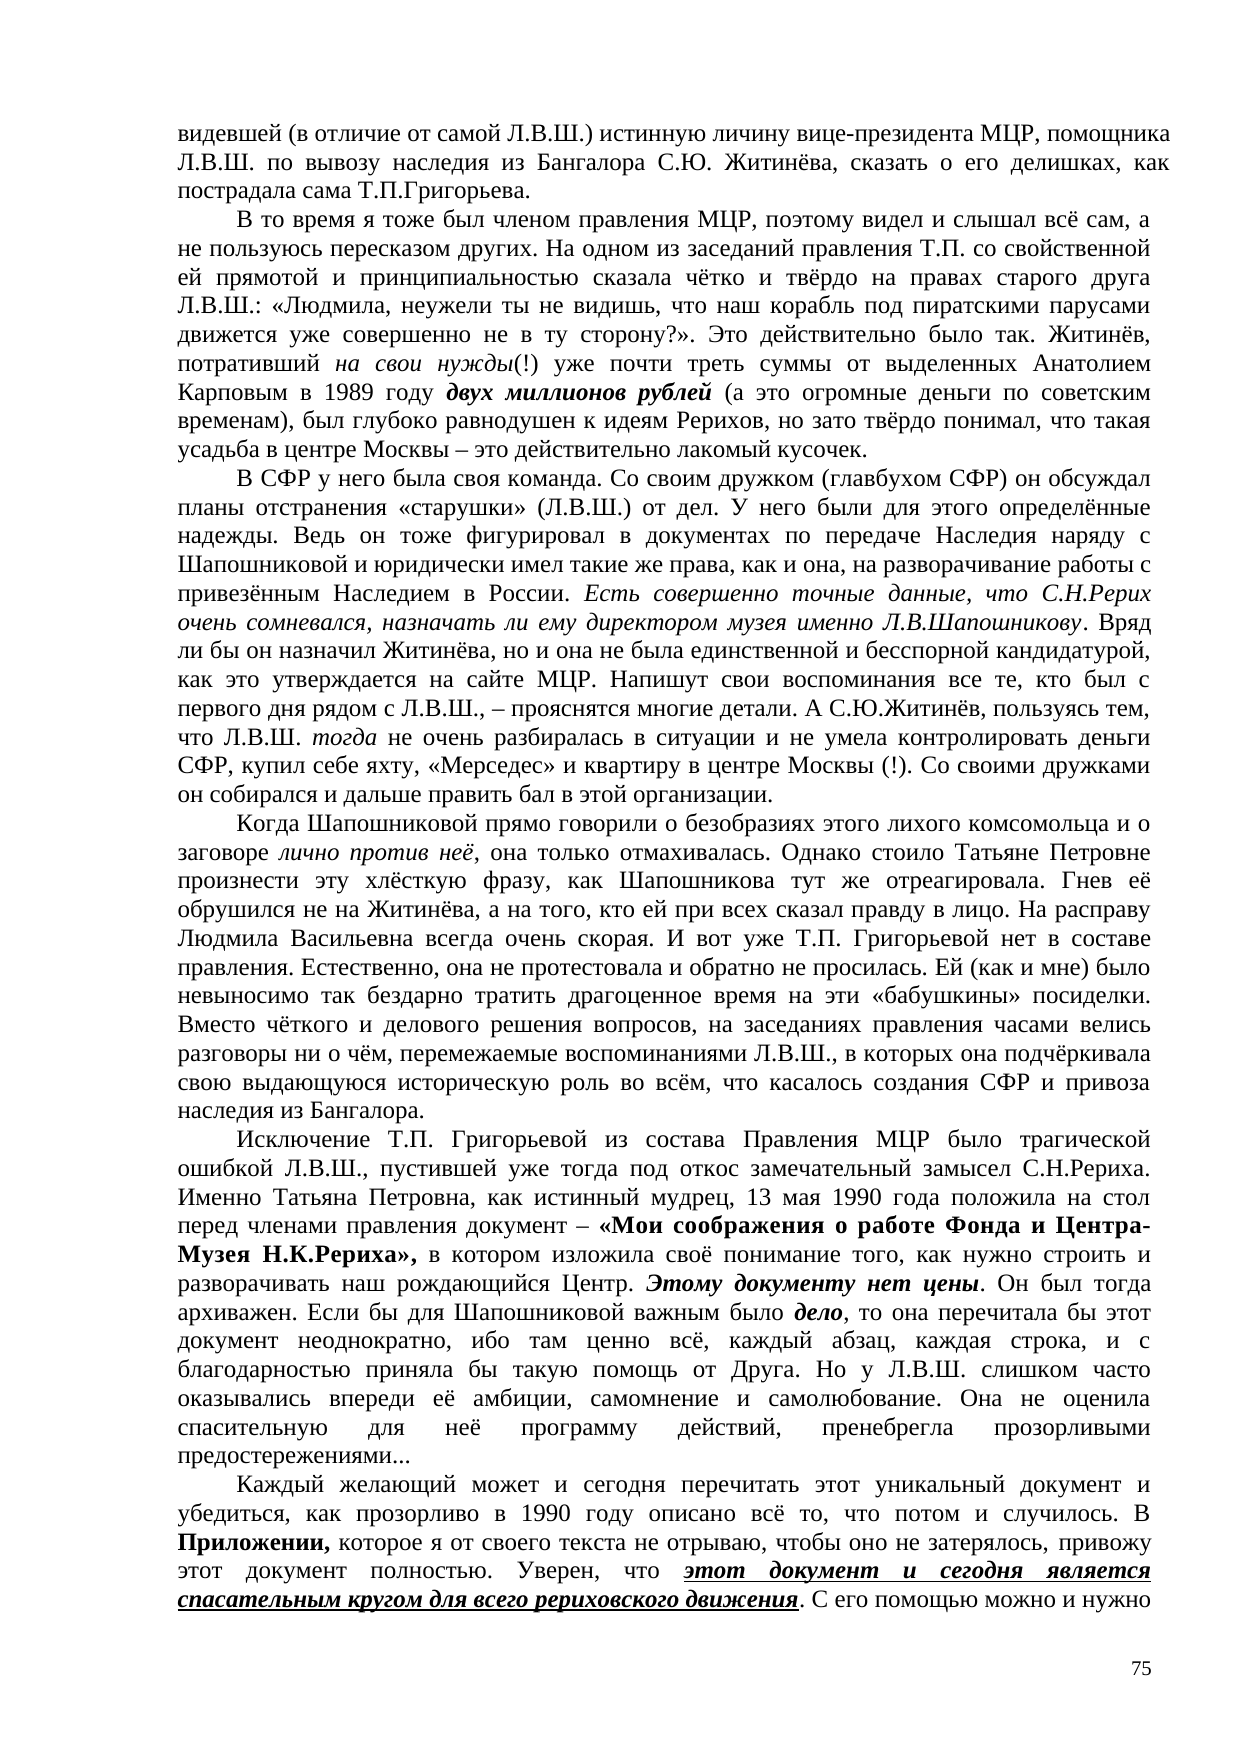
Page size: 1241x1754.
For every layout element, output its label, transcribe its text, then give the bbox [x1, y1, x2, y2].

text Исключение Т.П. Григорьевой из состава Правления МЦР было трагической ошибкой Л.В.Ш., пустившей уже тогда под откос замечательный замысел С.Н.Рериха. Именно Татьяна Петровна, как истинный мудрец, 13 мая 1990 года положила на стол перед членами правления документ – «Мои соображения о работе Фонда и Центра-Музея Н.К.Рериха», в котором изложила своё понимание того, как нужно строить и разворачивать наш рождающийся Центр. Этому документу нет цены. Он был тогда архиважен. Если бы для Шапошниковой важным было дело, то она перечитала бы этот документ неоднократно, ибо там ценно всё, каждый абзац, каждая строка, и с благодарностью приняла бы такую помощь от Друга. Но у Л.В.Ш. слишком часто оказывались впереди её амбиции, самомнение и самолюбование. Она не оценила спасительную для неё программу действий, пренебрегла прозорливыми предостережениями... [177, 1124, 1152, 1469]
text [177, 118, 1171, 204]
text В то время я тоже был членом правления МЦР, поэтому видел и слышал всё сам, а не пользуюсь пересказом других. На одном из заседаний правления Т.П. со свойственной ей прямотой и принципиальностью сказала чётко и твёрдо на правах старого друга Л.В.Ш.: «Людмила, неужели ты не видишь, что наш корабль под пиратскими парусами движется уже совершенно не в ту сторону?». Это действительно было так. Житинёв, потративший на свои нужды(!) уже почти треть суммы от выделенных Анатолием Карповым в 1989 году двух миллионов рублей (а это огромные деньги по советским временам), был глубоко равнодушен к идеям Рерихов, но зато твёрдо понимал, что такая усадьба в центре Москвы – это действительно лакомый кусочек. [177, 204, 1152, 463]
text В СФР у него была своя команда. Со своим дружком (главбухом СФР) он обсуждал планы отстранения «старушки» (Л.В.Ш.) от дел. У него были для этого определённые надежды. Ведь он тоже фигурировал в документах по передаче Наследия наряду с Шапошниковой и юридически имел такие же права, как и она, на разворачивание работы с привезённым Наследием в России. Есть совершенно точные данные, что С.Н.Рерих очень сомневался, назначать ли ему директором музея именно Л.В.Шапошникову. Вряд ли бы он назначил Житинёва, но и она не была единственной и бесспорной кандидатурой, как это утверждается на сайте МЦР. Напишут свои воспоминания все те, кто был с первого дня рядом с Л.В.Ш., – прояснятся многие детали. А С.Ю.Житинёв, пользуясь тем, что Л.В.Ш. тогда не очень разбиралась в ситуации и не умела контролировать деньги СФР, купил себе яхту, «Мерседес» и квартиру в центре Москвы (!). Со своими дружками он собирался и дальше править бал в этой организации. [177, 463, 1152, 808]
text Когда Шапошниковой прямо говорили о безобразиях этого лихого комсомольца и о заговоре лично против неё, она только отмахивалась. Однако стоило Татьяне Петровне произнести эту хлёсткую фразу, как Шапошникова тут же отреагировала. Гнев её обрушился не на Житинёва, а на того, кто ей при всех сказал правду в лицо. На расправу Людмила Васильевна всегда очень скорая. И вот уже Т.П. Григорьевой нет в составе правления. Естественно, она не протестовала и обратно не просилась. Ей (как и мне) было невыносимо так бездарно тратить драгоценное время на эти «бабушкины» посиделки. Вместо чёткого и делового решения вопросов, на заседаниях правления часами велись разговоры ни о чём, перемежаемые воспоминаниями Л.В.Ш., в которых она подчёркивала свою выдающуюся историческую роль во всём, что касалось создания СФР и привоза наследия из Бангалора. [177, 808, 1152, 1124]
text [177, 1469, 1152, 1613]
